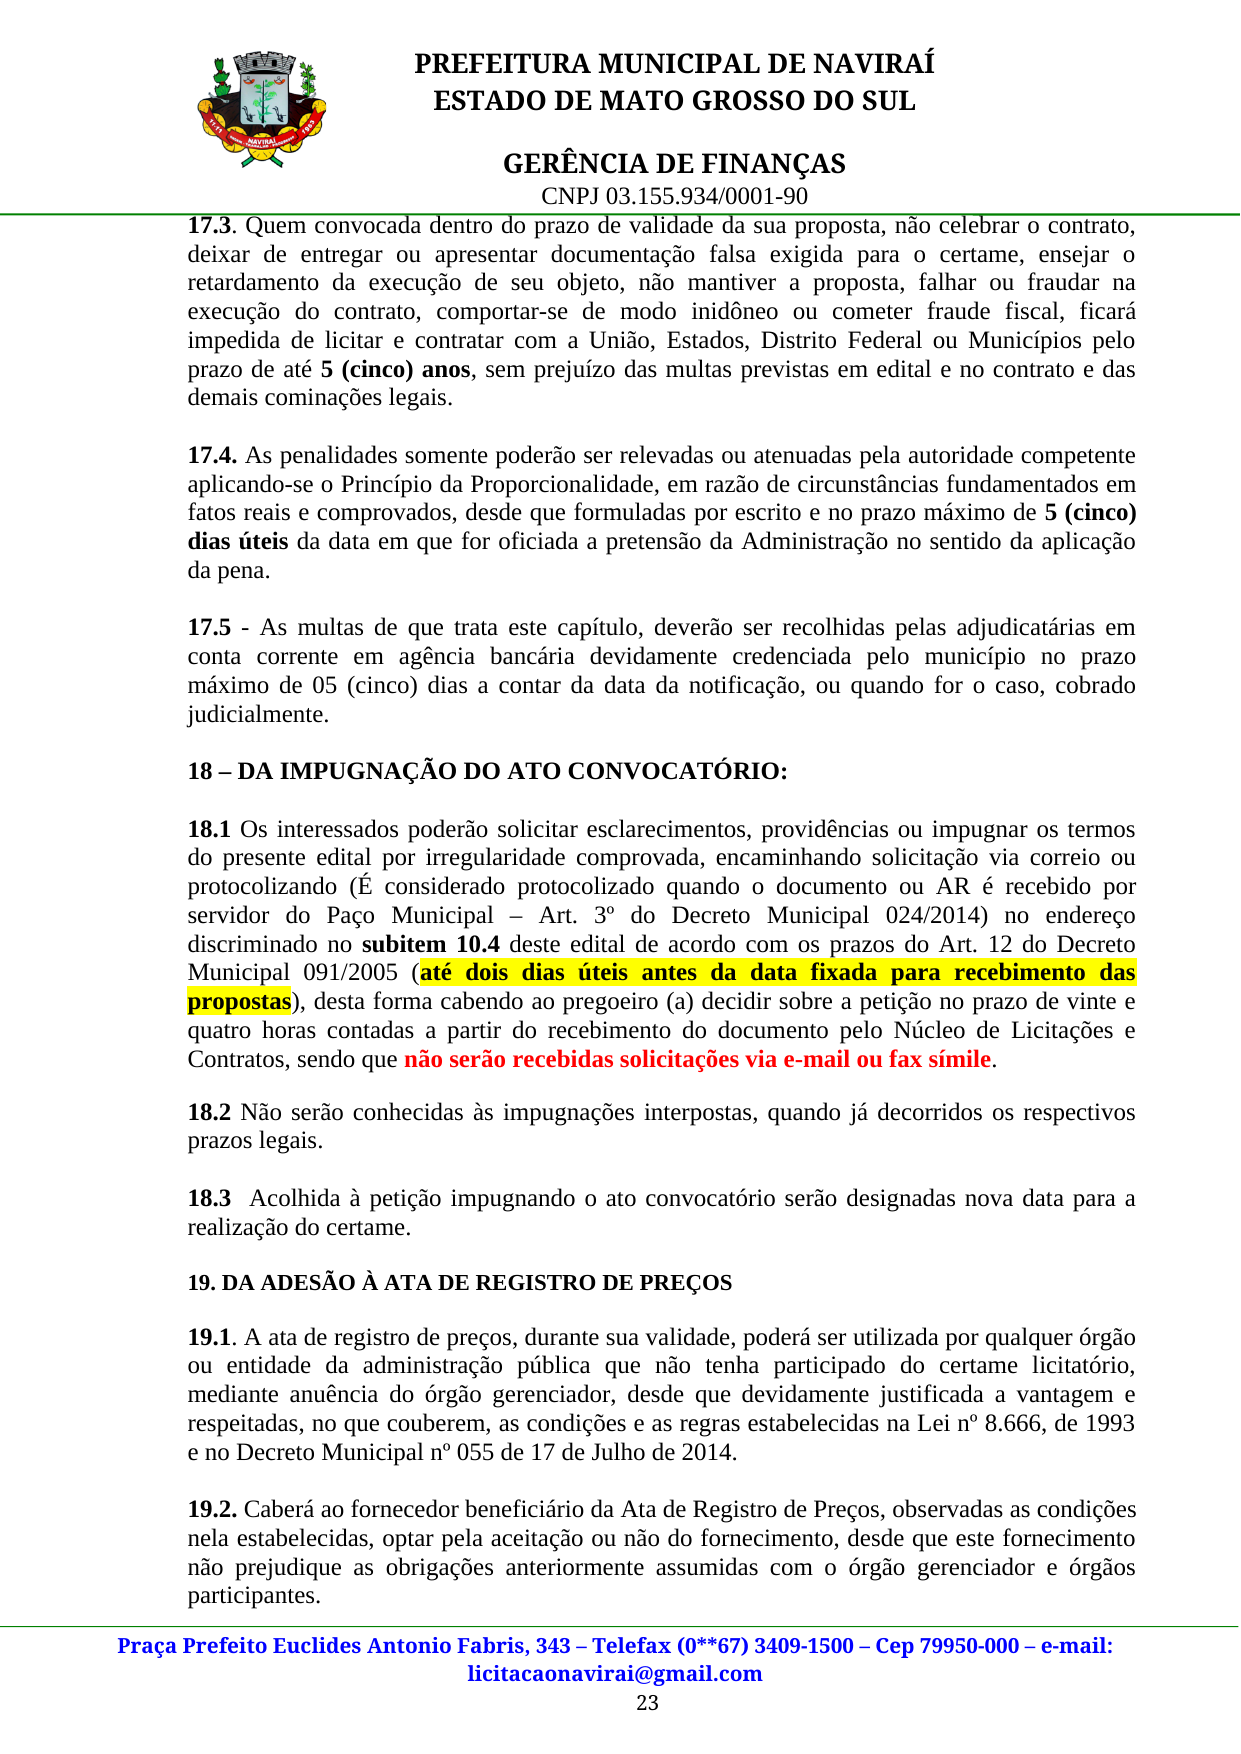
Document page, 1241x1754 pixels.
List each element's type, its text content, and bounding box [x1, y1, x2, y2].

text 18.3 Acolhida à petição impugnando o ato convocatório serão designadas nova data para a realização do certame. [187, 1183, 1137, 1240]
text 19.2. Caberá ao fornecedor beneficiário da Ata de Registro de Preços, observadas as condições nela estabelecidas, optar pela aceitação ou não do fornecimento, desde que este fornecimento não prejudique as obrigações anteriormente assumidas com o órgão gerenciador e órgãos participantes. [187, 1494, 1137, 1609]
text 18.2 Não serão conhecidas às impugnações interpostas, quando já decorridos os respectivos prazos legais. [187, 1097, 1137, 1154]
text 18 – DA IMPUGNAÇÃO DO ATO CONVOCATÓRIO: [187, 756, 1137, 785]
picture [197, 51, 327, 168]
text 19.1. A ata de registro de preços, durante sua validade, poderá ser utilizada por qualquer órgão ou entidade da administração pública que não tenha participado do certame licitatório, mediante anuência do órgão gerenciador, desde que devidamente justificada a vantagem e respeitadas, no que couberem, as condições e as regras estabelecidas na Lei nº 8.666, de 1993 e no Decreto Municipal nº 055 de 17 de Julho de 2014. [187, 1322, 1137, 1466]
text 18.1 Os interessados poderão solicitar esclarecimentos, providências ou impugnar os termos do presente edital por irregularidade comprovada, encaminhando solicitação via correio ou protocolizando (É considerado protocolizado quando o documento ou AR é recebido por servidor do Paço Municipal – Art. 3º do Decreto Municipal 024/2014) no endereço discriminado no subitem 10.4 deste edital de acordo com os prazos do Art. 12 do Decreto Municipal 091/2005 (até dois dias úteis antes da data fixada para recebimento das propostas), desta forma cabendo ao pregoeiro (a) decidir sobre a petição no prazo de vinte e quatro horas contadas a partir do recebimento do documento pelo Núcleo de Licitações e Contratos, sendo que não serão recebidas solicitações via e-mail ou fax símile. [187, 814, 1137, 1072]
text 17.3. Quem convocada dentro do prazo de validade da sua proposta, não celebrar o contrato, deixar de entregar ou apresentar documentação falsa exigida para o certame, ensejar o retardamento da execução de seu objeto, não mantiver a proposta, falhar ou fraudar na execução do contrato, comportar-se de modo inidôneo ou cometer fraude fiscal, ficará impedida de licitar e contratar com a União, Estados, Distrito Federal ou Municípios pelo prazo de até 5 (cinco) anos, sem prejuízo das multas previstas em edital e no contrato e das demais cominações legais. [187, 210, 1137, 411]
text 19. DA ADESÃO À ATA DE REGISTRO DE PREÇOS [187, 1269, 1137, 1295]
text 17.5 - As multas de que trata este capítulo, deverão ser recolhidas pelas adjudicatárias em conta corrente em agência bancária devidamente credenciada pelo município no prazo máximo de 05 (cinco) dias a contar da data da notificação, ou quando for o caso, cobrado judicialmente. [187, 612, 1137, 727]
text 17.4. As penalidades somente poderão ser relevadas ou atenuadas pela autoridade competente aplicando-se o Princípio da Proporcionalidade, em razão de circunstâncias fundamentados em fatos reais e comprovados, desde que formuladas por escrito e no prazo máximo de 5 (cinco) dias úteis da data em que for oficiada a pretensão da Administração no sentido da aplicação da pena. [187, 440, 1137, 584]
